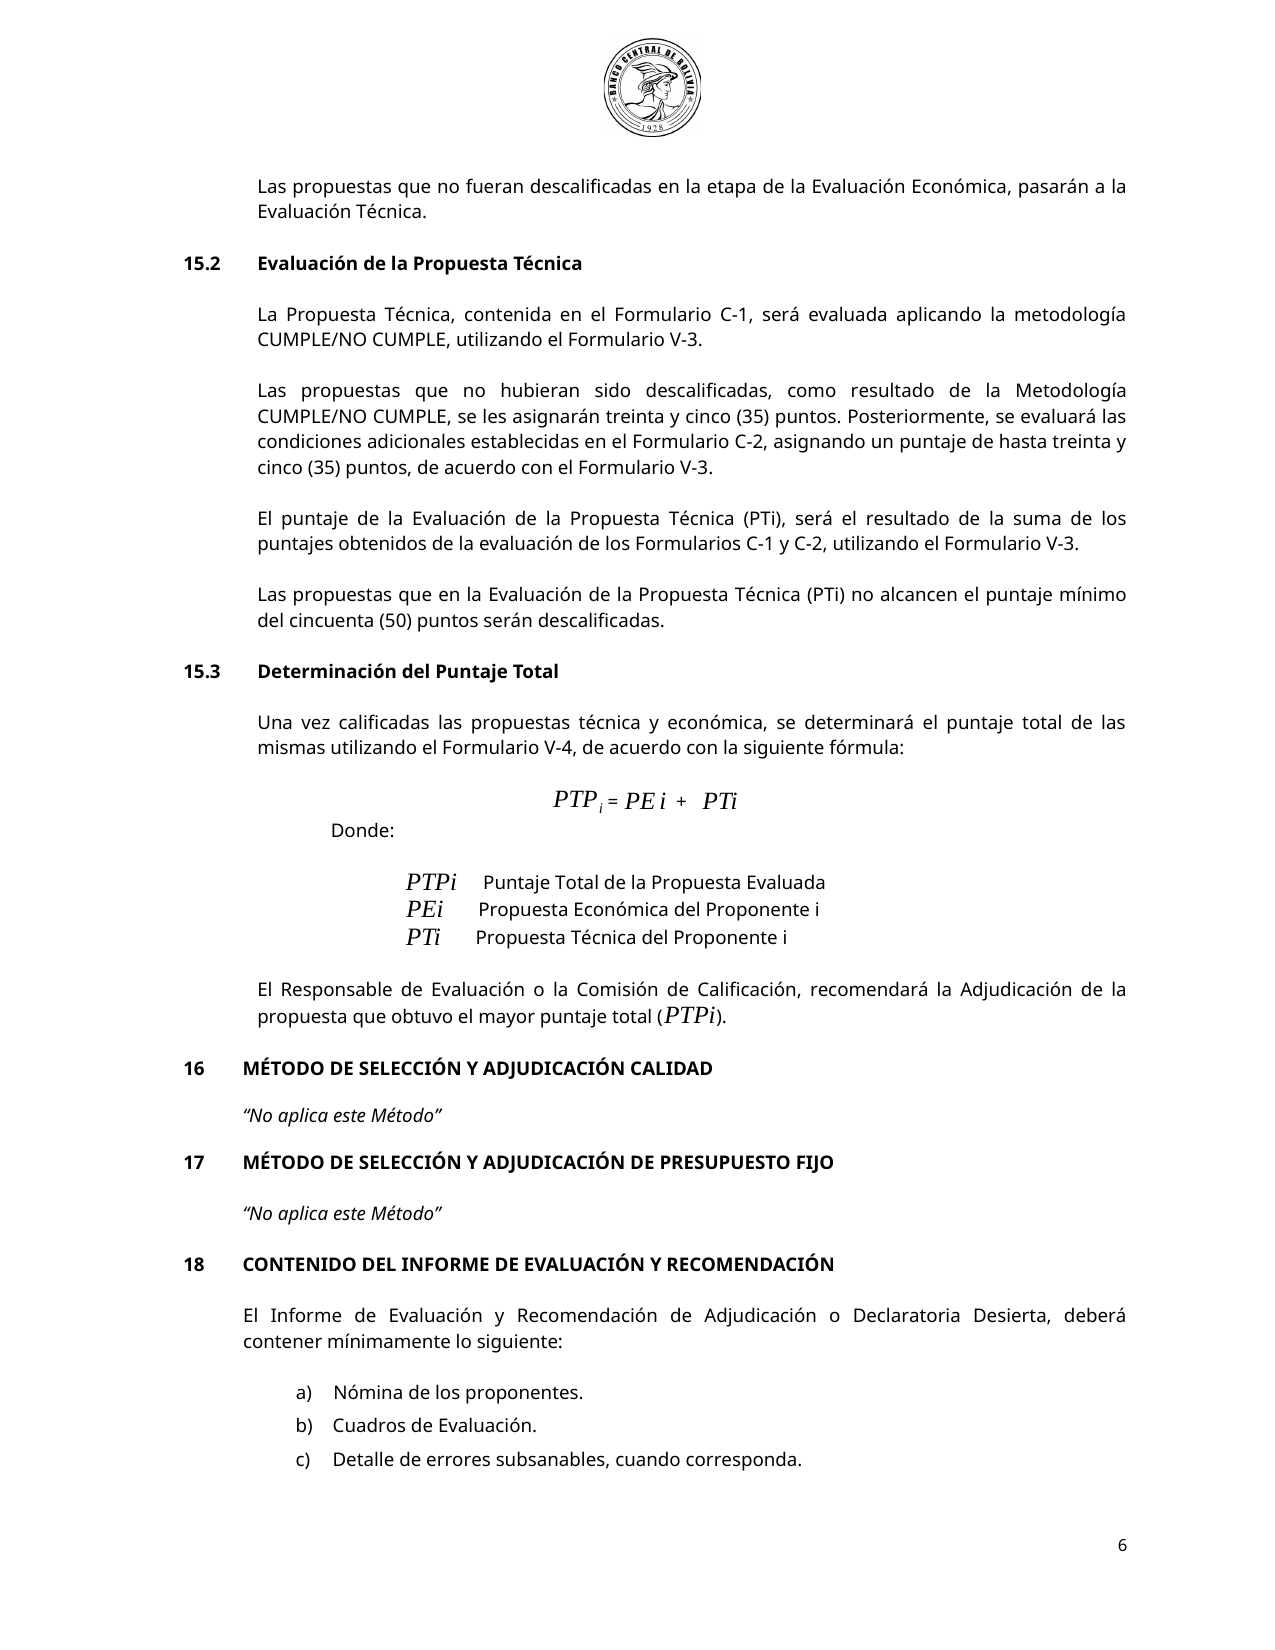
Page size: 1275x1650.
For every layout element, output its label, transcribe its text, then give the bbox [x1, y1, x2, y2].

text Puntaje Total de la Propuesta Evaluada [239, 868, 1127, 896]
text El puntaje de la Evaluación de la Propuesta Técnica (PTi), será el resultado de la suma de los puntajes obtenidos de la evaluación de los Formularios C-1 y C-2, utilizando el Formulario V-3. [257, 505, 1127, 556]
text Una vez calificadas las propuestas técnica y económica, se determinará el puntaje total de las mismas utilizando el Formulario V-4, de acuerdo con la siguiente fórmula: [257, 709, 1127, 760]
text Propuesta Económica del Proponente i [183, 896, 1127, 923]
list Nómina de los proponentes. [296, 1379, 1127, 1404]
text Donde: [239, 817, 1127, 843]
title CONTENIDO DEL INFORME DE EVALUACIÓN Y RECOMENDACIÓN [183, 1251, 1127, 1277]
text El Informe de Evaluación y Recomendación de Adjudicación o Declaratoria Desierta, deberá contener mínimamente lo siguiente: [243, 1302, 1127, 1353]
text El Responsable de Evaluación o la Comisión de Calificación, recomendará la Adjudicación de la propuesta que obtuvo el mayor puntaje total (). [257, 976, 1127, 1029]
text Las propuestas que en la Evaluación de la Propuesta Técnica (PTi) no alcancen el puntaje mínimo del cincuenta (50) puntos serán descalificadas. [257, 582, 1127, 633]
text Las propuestas que no hubieran sido descalificadas, como resultado de la Metodología CUMPLE/NO CUMPLE, se les asignarán treinta y cinco (35) puntos. Posteriormente, se evaluará las condiciones adicionales establecidas en el Formulario C-2, asignando un puntaje de hasta treinta y cinco (35) puntos, de acuerdo con el Formulario V-3. [257, 377, 1127, 479]
title MÉTODO DE SELECCIÓN Y ADJUDICACIÓN CALIDAD [183, 1055, 1127, 1081]
text “No aplica este Método” [242, 1102, 1127, 1128]
text La Propuesta Técnica, contenida en el Formulario C-1, será evaluada aplicando la metodología CUMPLE/NO CUMPLE, utilizando el Formulario V-3. [257, 301, 1127, 352]
title Evaluación de la Propuesta Técnica [183, 250, 1127, 275]
title MÉTODO DE SELECCIÓN Y ADJUDICACIÓN DE PRESUPUESTO FIJO [183, 1149, 1127, 1175]
text Propuesta Técnica del Proponente i [183, 923, 1127, 951]
title Determinación del Puntaje Total [183, 658, 1127, 684]
text = + [239, 786, 1127, 817]
list Cuadros de Evaluación. [295, 1413, 1127, 1438]
text “No aplica este Método” [242, 1200, 1127, 1226]
text Las propuestas que no fueran descalificadas en la etapa de la Evaluación Económica, pasarán a la Evaluación Técnica. [257, 173, 1127, 224]
picture [603, 38, 701, 137]
list Detalle de errores subsanables, cuando corresponda. [295, 1447, 1127, 1472]
